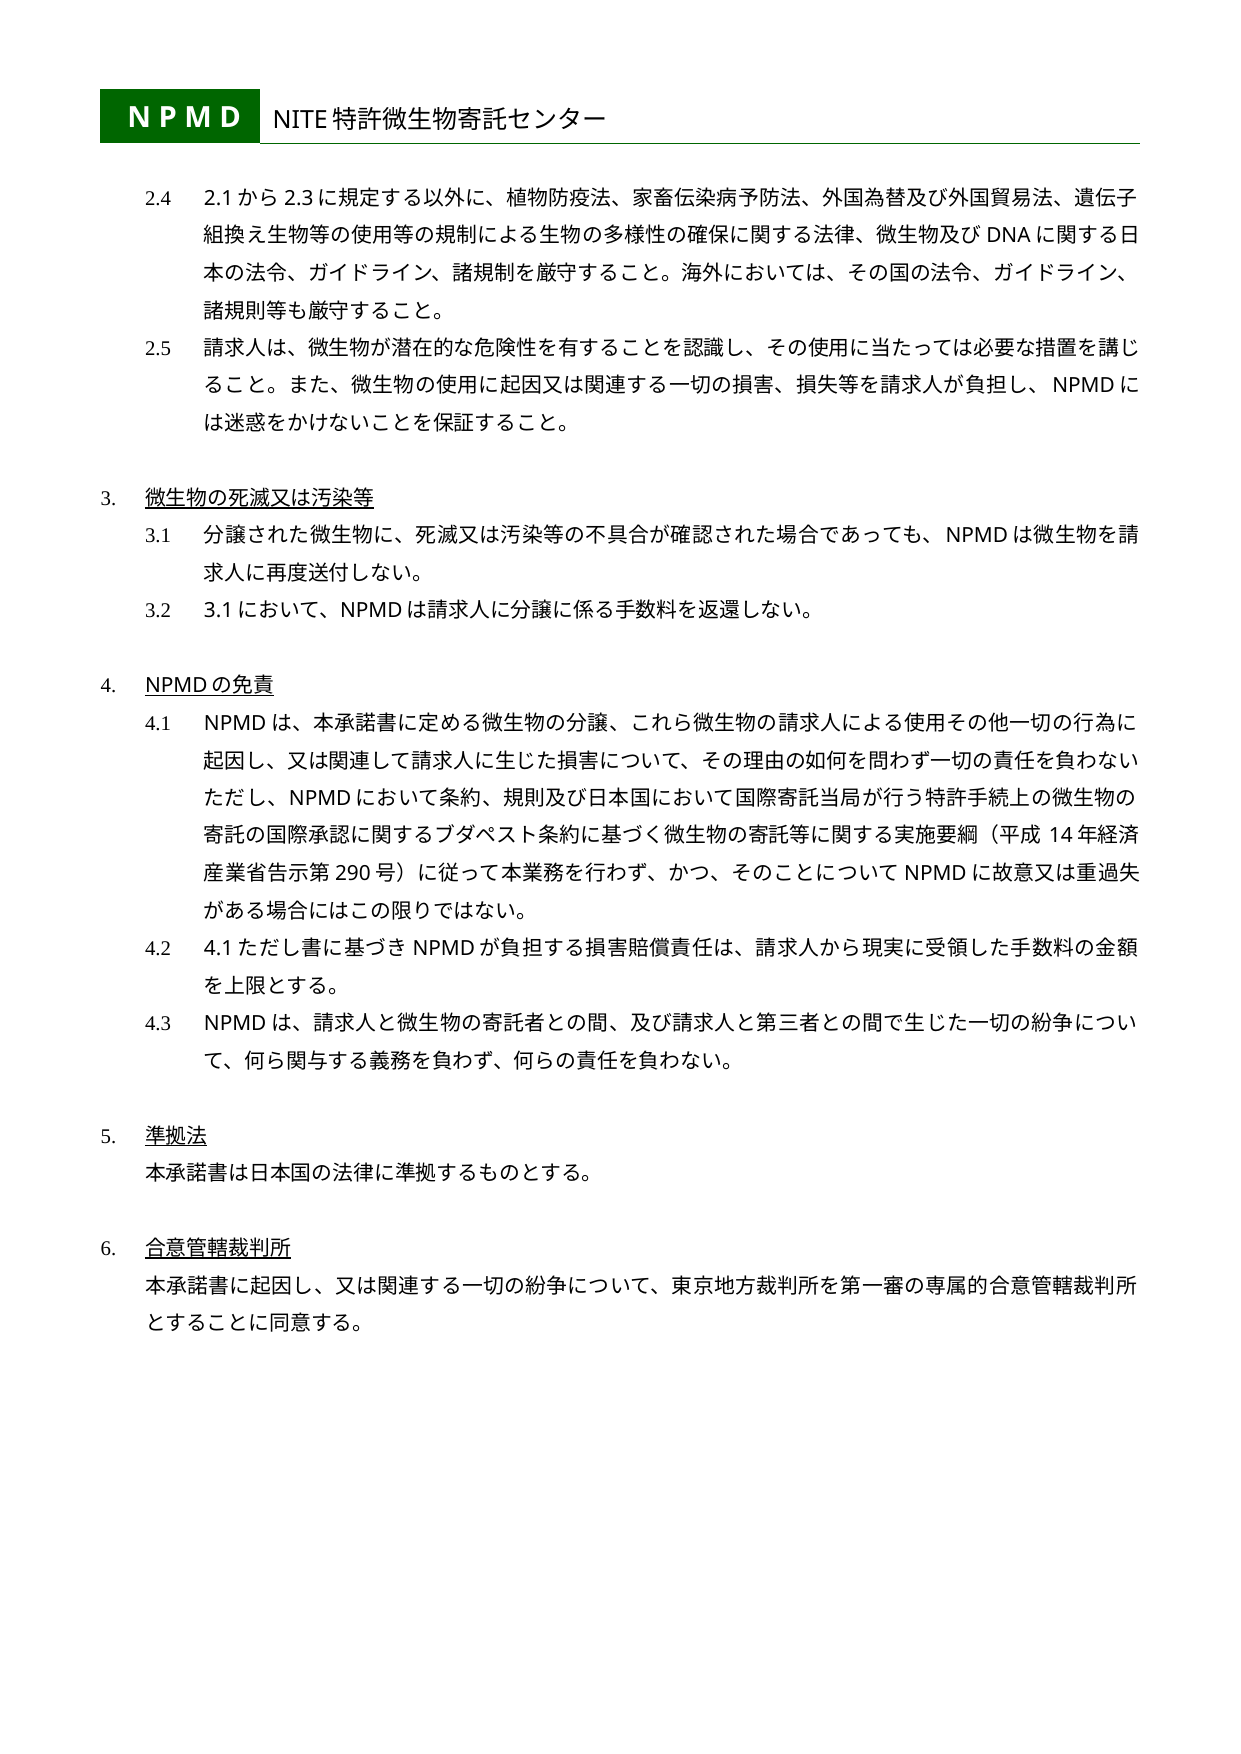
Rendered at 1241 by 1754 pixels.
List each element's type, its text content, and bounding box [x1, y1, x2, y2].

list 請求人は、微生物が潜在的な危険性を有することを認識し、その使用に当たっては必要な措置を講じること。また、微生物の使用に起因又は関連する一切の損害、損失等を請求人が負担し、NPMDには迷惑をかけないことを保証すること。 [145, 328, 1140, 440]
list NPMDの免責 [100, 665, 1140, 703]
list NPMDは、請求人と微生物の寄託者との間、及び請求人と第三者との間で生じた一切の紛争について、何ら関与する義務を負わず、何らの責任を負わない。 [145, 1003, 1140, 1078]
list 微生物の死滅又は汚染等 [100, 478, 1140, 515]
list 合意管轄裁判所 [100, 1228, 1140, 1265]
list 分譲された微生物に、死滅又は汚染等の不具合が確認された場合であっても、NPMDは微生物を請求人に再度送付しない。 [145, 515, 1140, 590]
list 3.1において、NPMDは請求人に分譲に係る手数料を返還しない。 [145, 590, 1140, 628]
list 4.1ただし書に基づきNPMDが負担する損害賠償責任は、請求人から現実に受領した手数料の金額を上限とする。 [145, 928, 1140, 1003]
text 本承諾書は日本国の法律に準拠するものとする。 [100, 1153, 1140, 1190]
list NPMDは、本承諾書に定める微生物の分譲、これら微生物の請求人による使用その他一切の行為に起因し、又は関連して請求人に生じた損害について、その理由の如何を問わず一切の責任を負わない。ただし、NPMDにおいて条約、規則及び日本国において国際寄託当局が行う特許手続上の微生物の寄託の国際承認に関するブダペスト条約に基づく微生物の寄託等に関する実施要綱（平成14年経済産業省告示第290号）に従って本業務を行わず、かつ、そのことについてNPMDに故意又は重過失がある場合にはこの限りではない。 [145, 703, 1140, 928]
list 2.1から2.3に規定する以外に、植物防疫法、家畜伝染病予防法、外国為替及び外国貿易法、遺伝子組換え生物等の使用等の規制による生物の多様性の確保に関する法律、微生物及びDNAに関する日本の法令、ガイドライン、諸規制を厳守すること。海外においては、その国の法令、ガイドライン、諸規則等も厳守すること。 [145, 178, 1140, 328]
list 準拠法 [100, 1115, 1140, 1153]
text 本承諾書に起因し、又は関連する一切の紛争について、東京地方裁判所を第一審の専属的合意管轄裁判所とすることに同意する。 [145, 1265, 1140, 1340]
